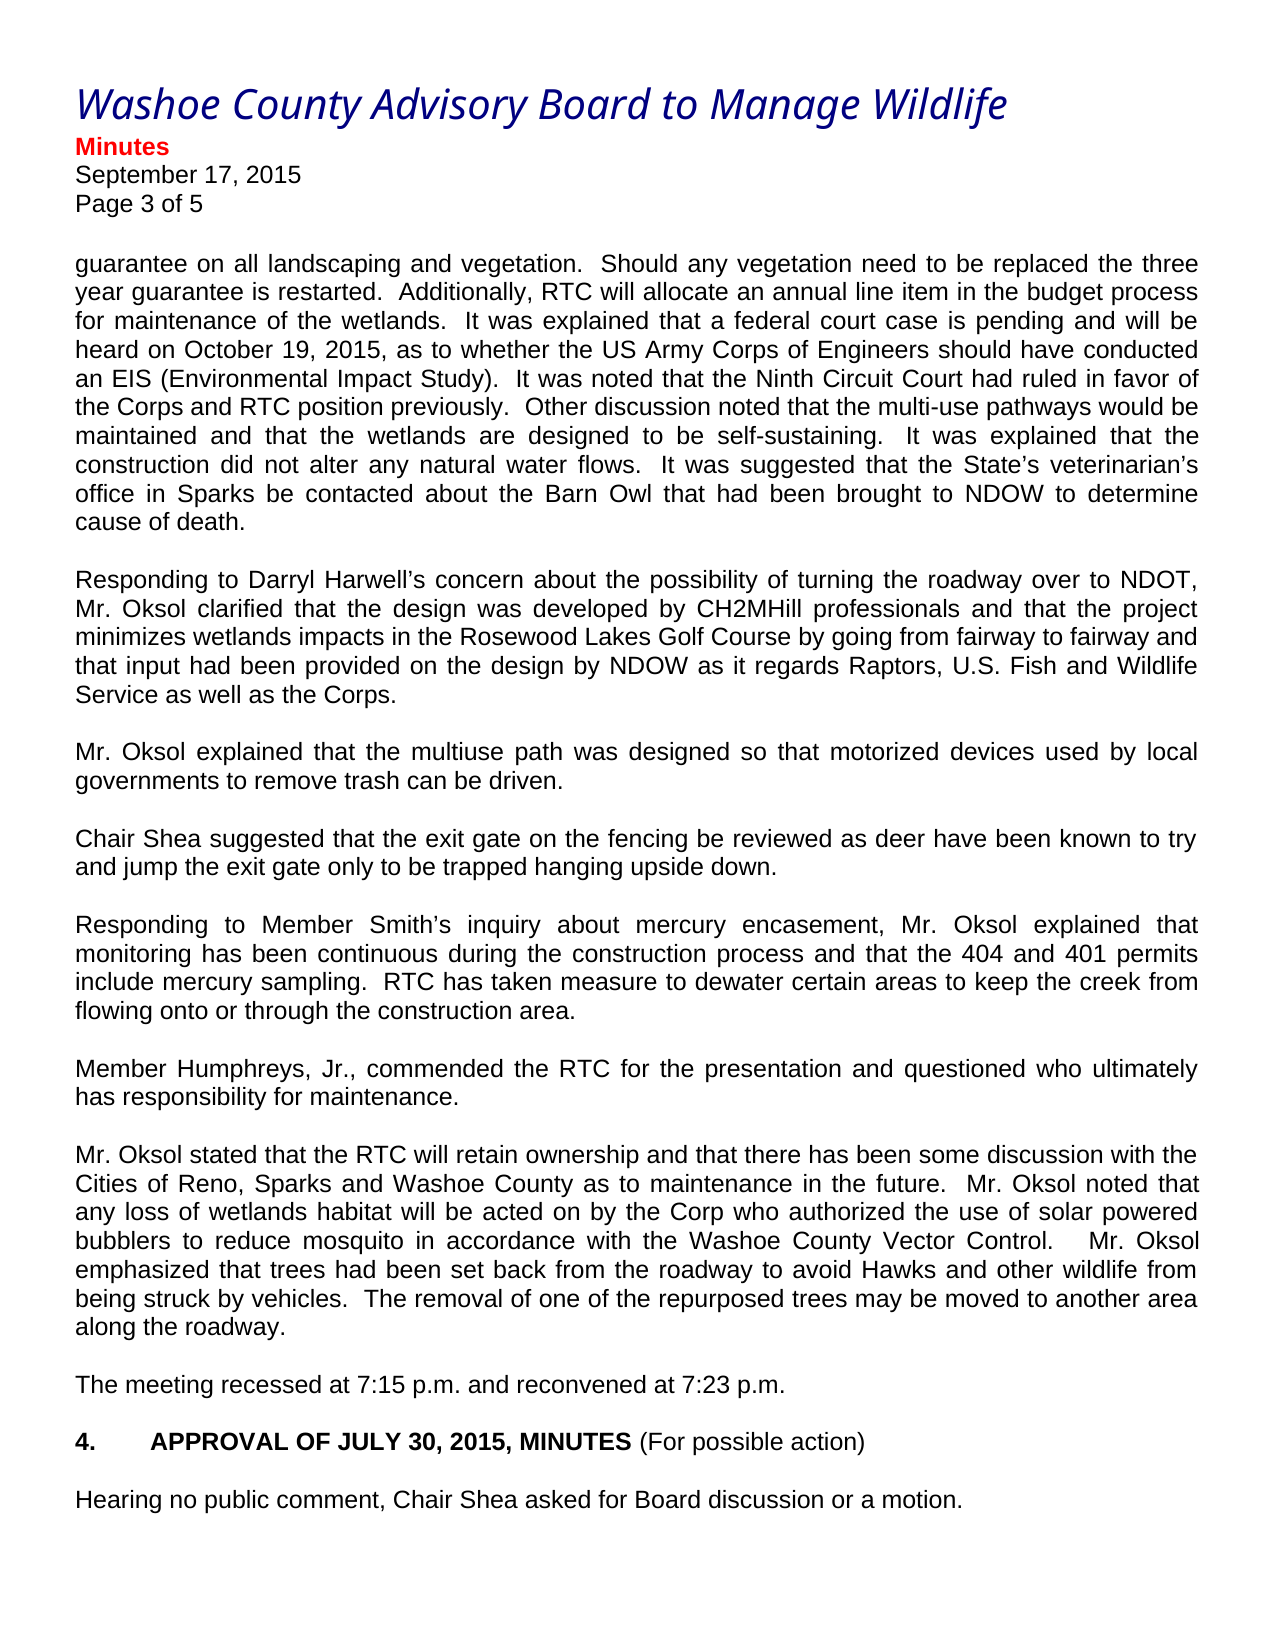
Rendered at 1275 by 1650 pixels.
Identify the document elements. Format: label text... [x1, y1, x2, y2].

text The meeting recessed at 7:15 p.m. and reconvened at 7:23 p.m. [75, 1370, 1200, 1398]
text Mr. Oksol stated that the RTC will retain ownership and that there has been some discussion with the Cities of Reno, Sparks and Washoe County as to maintenance in the future. Mr. Oksol noted that any loss of wetlands habitat will be acted on by the Corp who authorized the use of solar powered bubblers to reduce mosquito in accordance with the Washoe County Vector Control. Mr. Oksol emphasized that trees had been set back from the roadway to avoid Hawks and other wildlife from being struck by vehicles. The removal of one of the repurposed trees may be moved to another area along the roadway. [75, 1140, 1200, 1341]
text 4. APPROVAL OF JULY 30, 2015, MINUTES (For possible action) [75, 1427, 1200, 1456]
text Hearing no public comment, Chair Shea asked for Board discussion or a motion. [75, 1485, 1200, 1513]
text Responding to Member Smith’s inquiry about mercury encasement, Mr. Oksol explained that monitoring has been continuous during the construction process and that the 404 and 401 permits include mercury sampling. RTC has taken measure to dewater certain areas to keep the creek from flowing onto or through the construction area. [75, 910, 1200, 1025]
text Member Humphreys, Jr., commended the RTC for the presentation and questioned who ultimately has responsibility for maintenance. [75, 1053, 1200, 1111]
text Mr. Oksol explained that the multiuse path was designed so that motorized devices used by local governments to remove trash can be driven. [75, 737, 1200, 795]
text Responding to Darryl Harwell’s concern about the possibility of turning the roadway over to NDOT, Mr. Oksol clarified that the design was developed by CH2MHill professionals and that the project minimizes wetlands impacts in the Rosewood Lakes Golf Course by going from fairway to fairway and that input had been provided on the design by NDOW as it regards Raptors, U.S. Fish and Wildlife Service as well as the Corps. [75, 565, 1200, 708]
text Chair Shea suggested that the exit gate on the fencing be reviewed as deer have been known to try and jump the exit gate only to be trapped hanging upside down. [75, 823, 1200, 881]
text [75, 248, 1200, 536]
